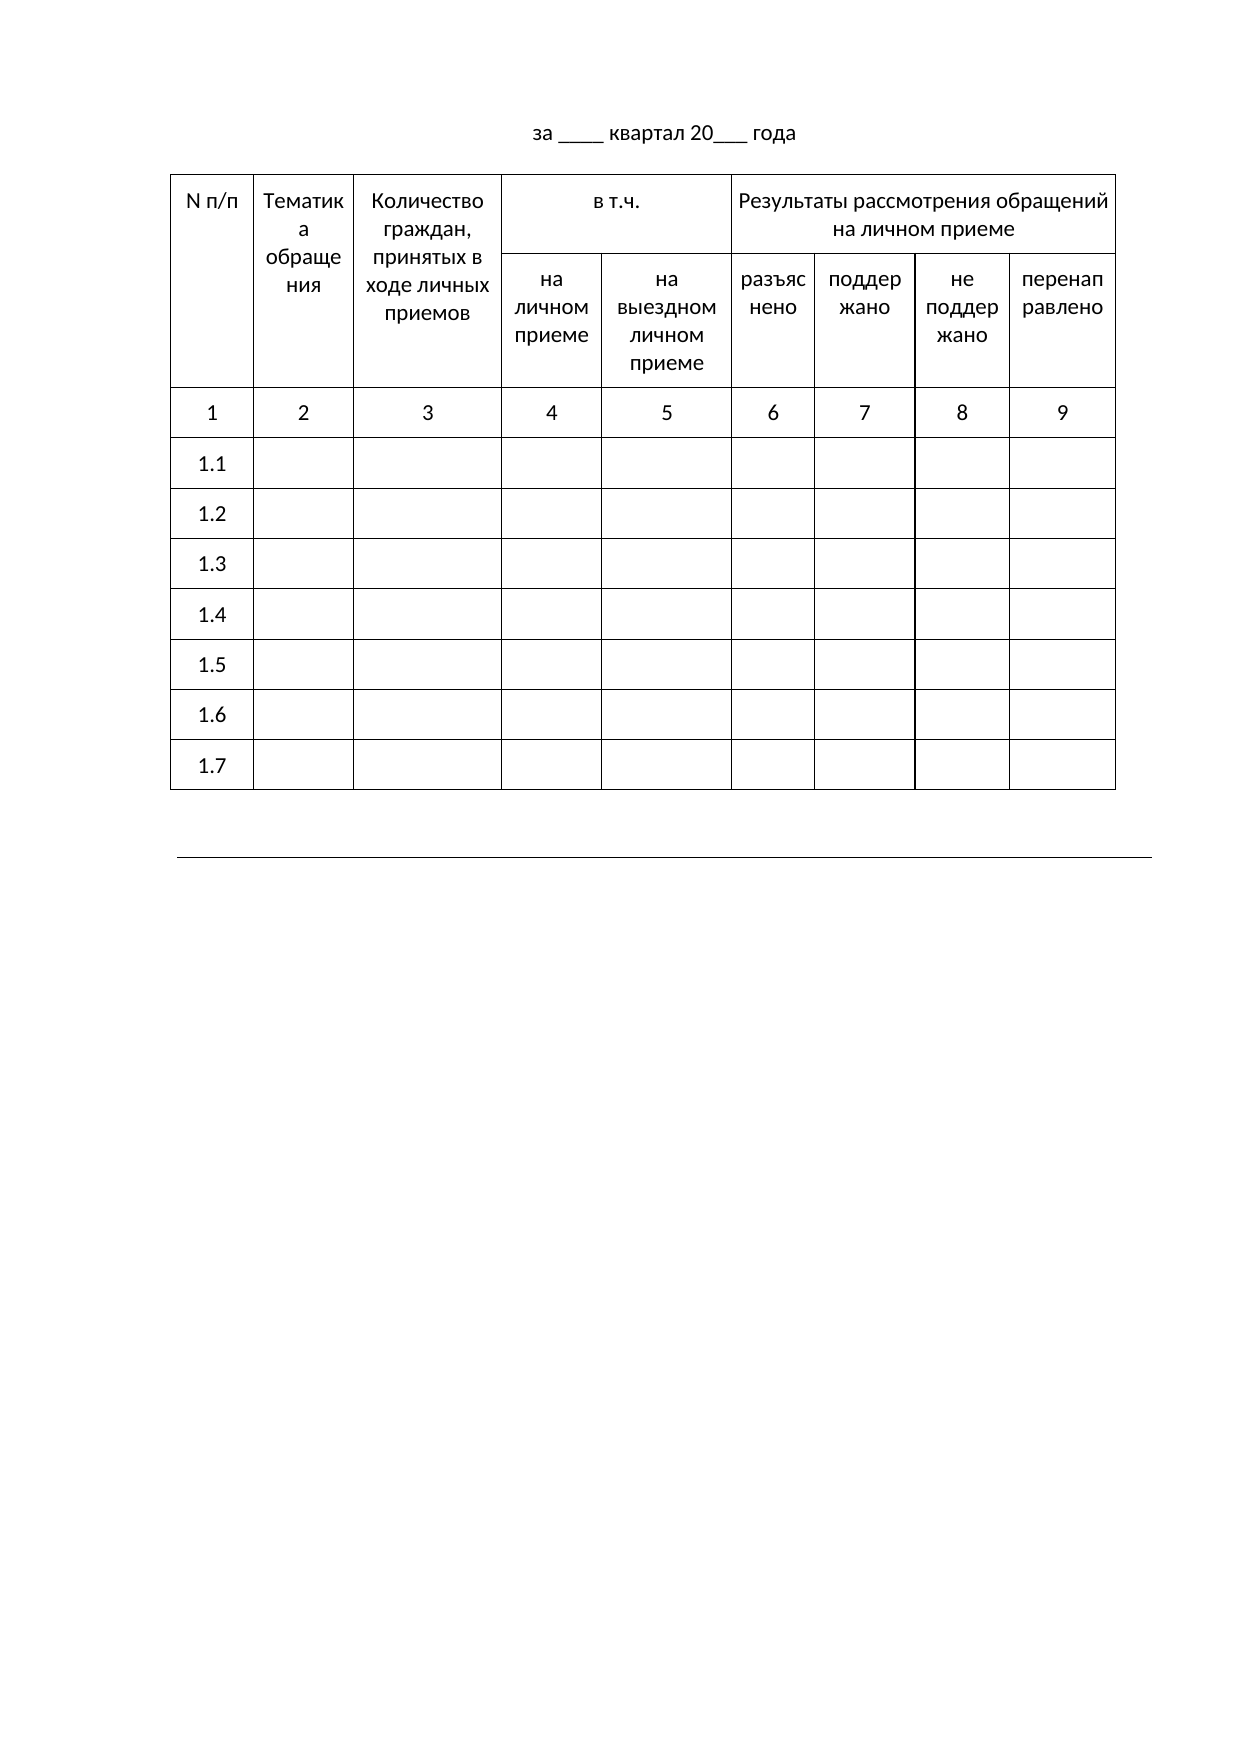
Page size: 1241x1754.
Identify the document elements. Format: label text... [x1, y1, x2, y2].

table_cell 1.1 [171, 438, 253, 487]
table_cell 9 [1010, 388, 1115, 437]
table_cell [502, 589, 601, 638]
table_cell [602, 589, 731, 638]
table_cell [1010, 640, 1115, 689]
table_cell [502, 539, 601, 588]
table_header в т.ч. [502, 175, 731, 252]
table_cell [916, 489, 1009, 538]
table_cell [354, 539, 501, 588]
table_cell 8 [916, 388, 1009, 437]
table_cell 5 [602, 388, 731, 437]
table_cell [1010, 589, 1115, 638]
table_header Результаты рассмотрения обращений на личном приеме [732, 175, 1115, 252]
table_cell [916, 589, 1009, 638]
table_cell 1.3 [171, 539, 253, 588]
table_cell [502, 640, 601, 689]
table_cell [602, 489, 731, 538]
table_cell [815, 539, 914, 588]
table_cell [354, 438, 501, 487]
table_cell поддержано [815, 254, 914, 387]
table_cell [815, 640, 914, 689]
table_cell [502, 489, 601, 538]
table_cell [815, 438, 914, 487]
table_cell [916, 640, 1009, 689]
table_cell [1010, 690, 1115, 739]
table_cell не поддержано [916, 254, 1009, 387]
table_cell 1.7 [171, 740, 253, 789]
table_cell [602, 438, 731, 487]
table_cell [354, 640, 501, 689]
table_cell на личном приеме [502, 254, 601, 387]
table_cell [354, 589, 501, 638]
table_cell перенаправлено [1010, 254, 1115, 387]
text за ____ квартал 20___ года [177, 118, 1152, 146]
table_cell [254, 489, 353, 538]
table_cell [254, 589, 353, 638]
table_cell [502, 690, 601, 739]
table_cell [254, 740, 353, 789]
table_cell 3 [354, 388, 501, 437]
table_cell [254, 690, 353, 739]
table_cell [602, 539, 731, 588]
table_cell разъяснено [732, 254, 814, 387]
table_cell [732, 640, 814, 689]
table_cell [254, 539, 353, 588]
table_cell [602, 640, 731, 689]
table_cell [815, 589, 914, 638]
table_cell [732, 489, 814, 538]
table_cell [916, 438, 1009, 487]
table_cell [732, 690, 814, 739]
table_cell 6 [732, 388, 814, 437]
table_cell [916, 740, 1009, 789]
table_cell [354, 740, 501, 789]
table_cell на выездном личном приеме [602, 254, 731, 387]
table_cell [916, 539, 1009, 588]
table_cell [732, 438, 814, 487]
table_cell [815, 740, 914, 789]
table_cell [502, 438, 601, 487]
table_cell [1010, 438, 1115, 487]
table_cell [502, 740, 601, 789]
table_cell 1.2 [171, 489, 253, 538]
table_cell [254, 640, 353, 689]
table_cell [602, 740, 731, 789]
table_cell [815, 690, 914, 739]
table_cell [602, 690, 731, 739]
table_cell [1010, 740, 1115, 789]
table_cell 1.4 [171, 589, 253, 638]
table_cell [732, 539, 814, 588]
table_cell [1010, 539, 1115, 588]
table_cell 1 [171, 388, 253, 437]
table_cell [732, 589, 814, 638]
table_cell 1.5 [171, 640, 253, 689]
table_cell [916, 690, 1009, 739]
table_header N п/п [171, 175, 253, 387]
table_cell [354, 690, 501, 739]
table_cell 7 [815, 388, 914, 437]
table_cell [1010, 489, 1115, 538]
table_cell [815, 489, 914, 538]
table_cell [732, 740, 814, 789]
table_header Количество граждан, принятых в ходе личных приемов [354, 175, 501, 387]
table_cell 1.6 [171, 690, 253, 739]
table_cell 4 [502, 388, 601, 437]
table_header Тематика обращения [254, 175, 353, 387]
table_cell [354, 489, 501, 538]
table_cell 2 [254, 388, 353, 437]
table_cell [254, 438, 353, 487]
